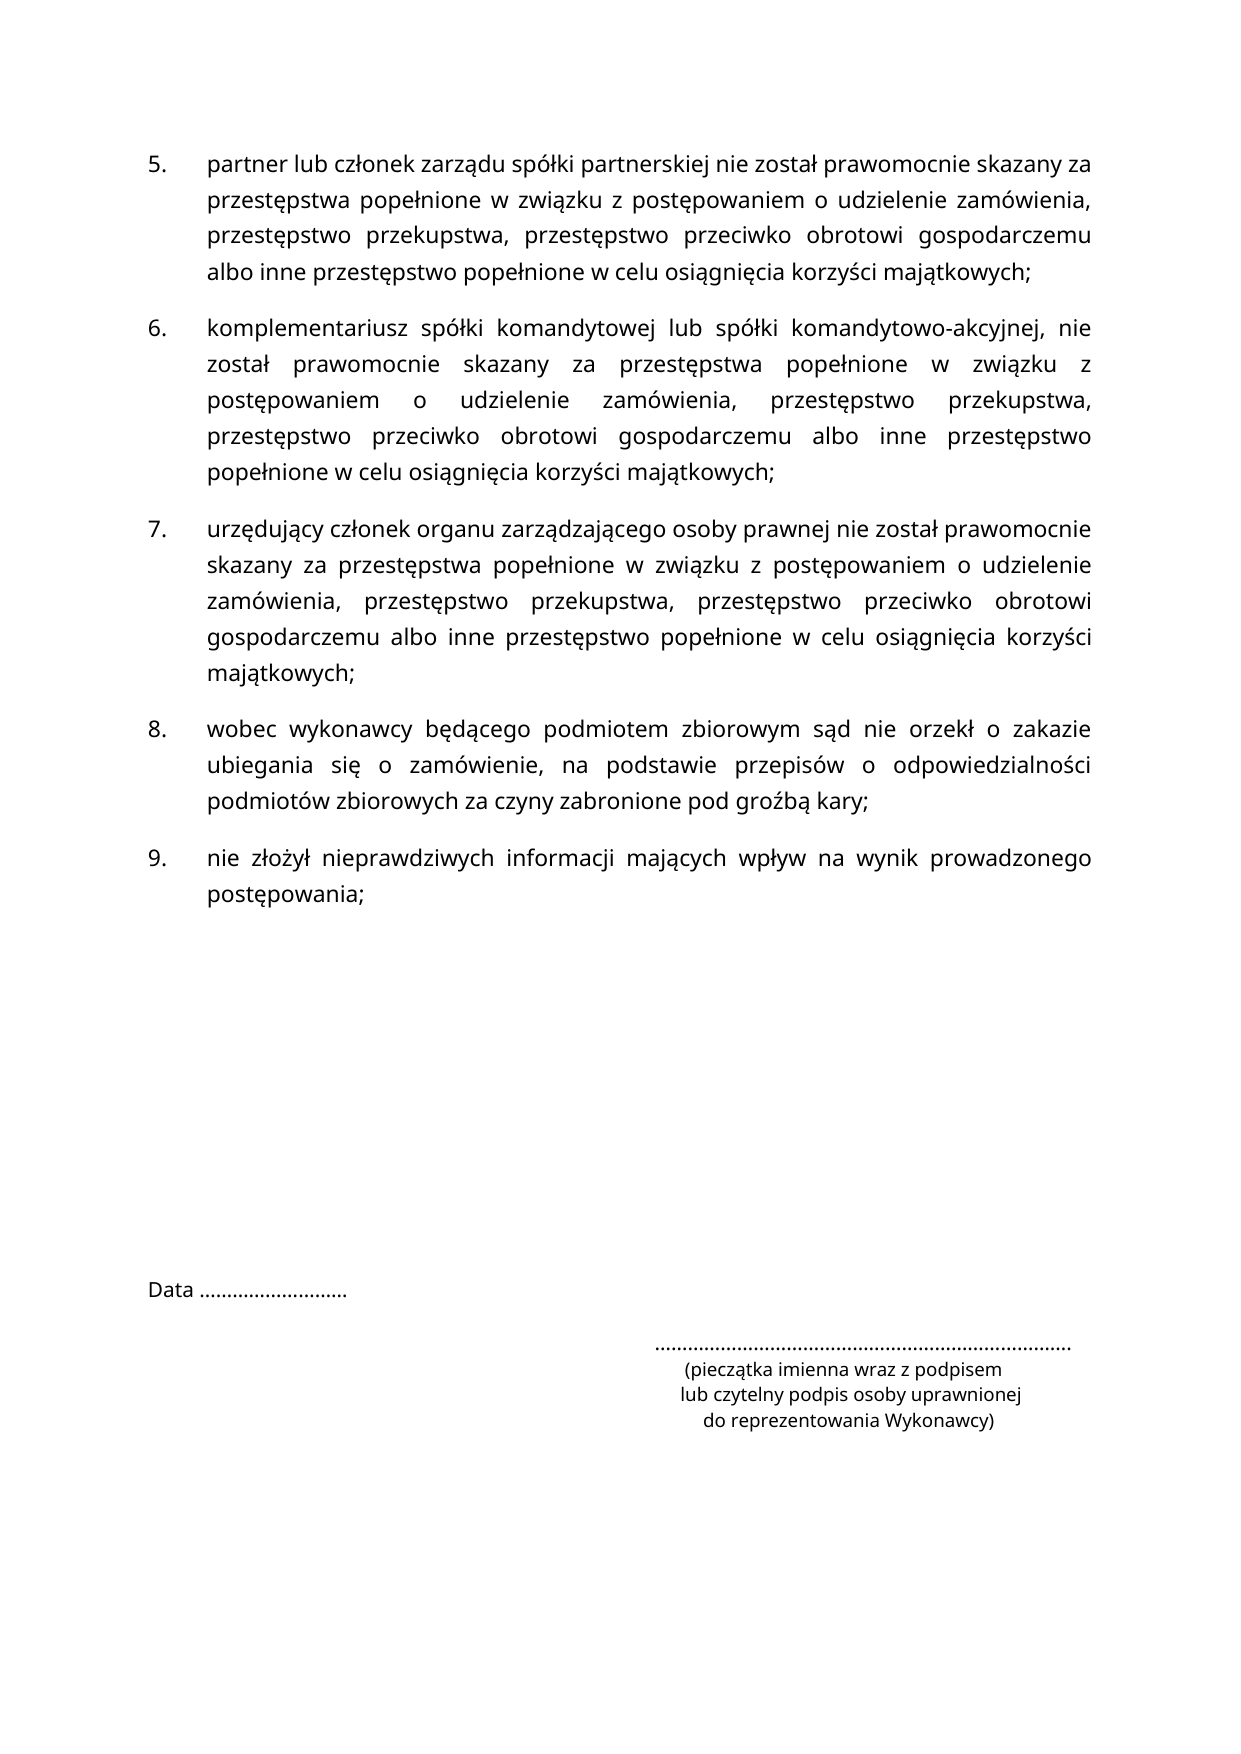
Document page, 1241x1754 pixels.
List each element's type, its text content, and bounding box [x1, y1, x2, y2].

text do reprezentowania Wykonawcy) [502, 1407, 1093, 1433]
text Data ……………………… [148, 1275, 1072, 1304]
text lub czytelny podpis osoby uprawnionej [502, 1382, 1093, 1407]
text 5. partner lub członek zarządu spółki partnerskiej nie został prawomocnie skazany za przestępstwa popełnione w związku z postępowaniem o udzielenie zamówienia, przestępstwo przekupstwa, przestępstwo przeciwko obrotowi gospodarczemu albo inne przestępstwo popełnione w celu osiągnięcia korzyści majątkowych; [148, 148, 1093, 287]
text 6. komplementariusz spółki komandytowej lub spółki komandytowo-akcyjnej, nie został prawomocnie skazany za przestępstwa popełnione w związku z postępowaniem o udzielenie zamówienia, przestępstwo przekupstwa, przestępstwo przeciwko obrotowi gospodarczemu albo inne przestępstwo popełnione w celu osiągnięcia korzyści majątkowych; [148, 312, 1093, 487]
text (pieczątka imienna wraz z podpisem [502, 1356, 1093, 1382]
text 9. nie złożył nieprawdziwych informacji mających wpływ na wynik prowadzonego postępowania; [148, 842, 1093, 909]
text 7. urzędujący członek organu zarządzającego osoby prawnej nie został prawomocnie skazany za przestępstwa popełnione w związku z postępowaniem o udzielenie zamówienia, przestępstwo przekupstwa, przestępstwo przeciwko obrotowi gospodarczemu albo inne przestępstwo popełnione w celu osiągnięcia korzyści majątkowych; [148, 513, 1093, 688]
text …………………………………………………………………. [148, 1328, 1072, 1356]
text 8. wobec wykonawcy będącego podmiotem zbiorowym sąd nie orzekł o zakazie ubiegania się o zamówienie, na podstawie przepisów o odpowiedzialności podmiotów zbiorowych za czyny zabronione pod groźbą kary; [148, 713, 1093, 816]
